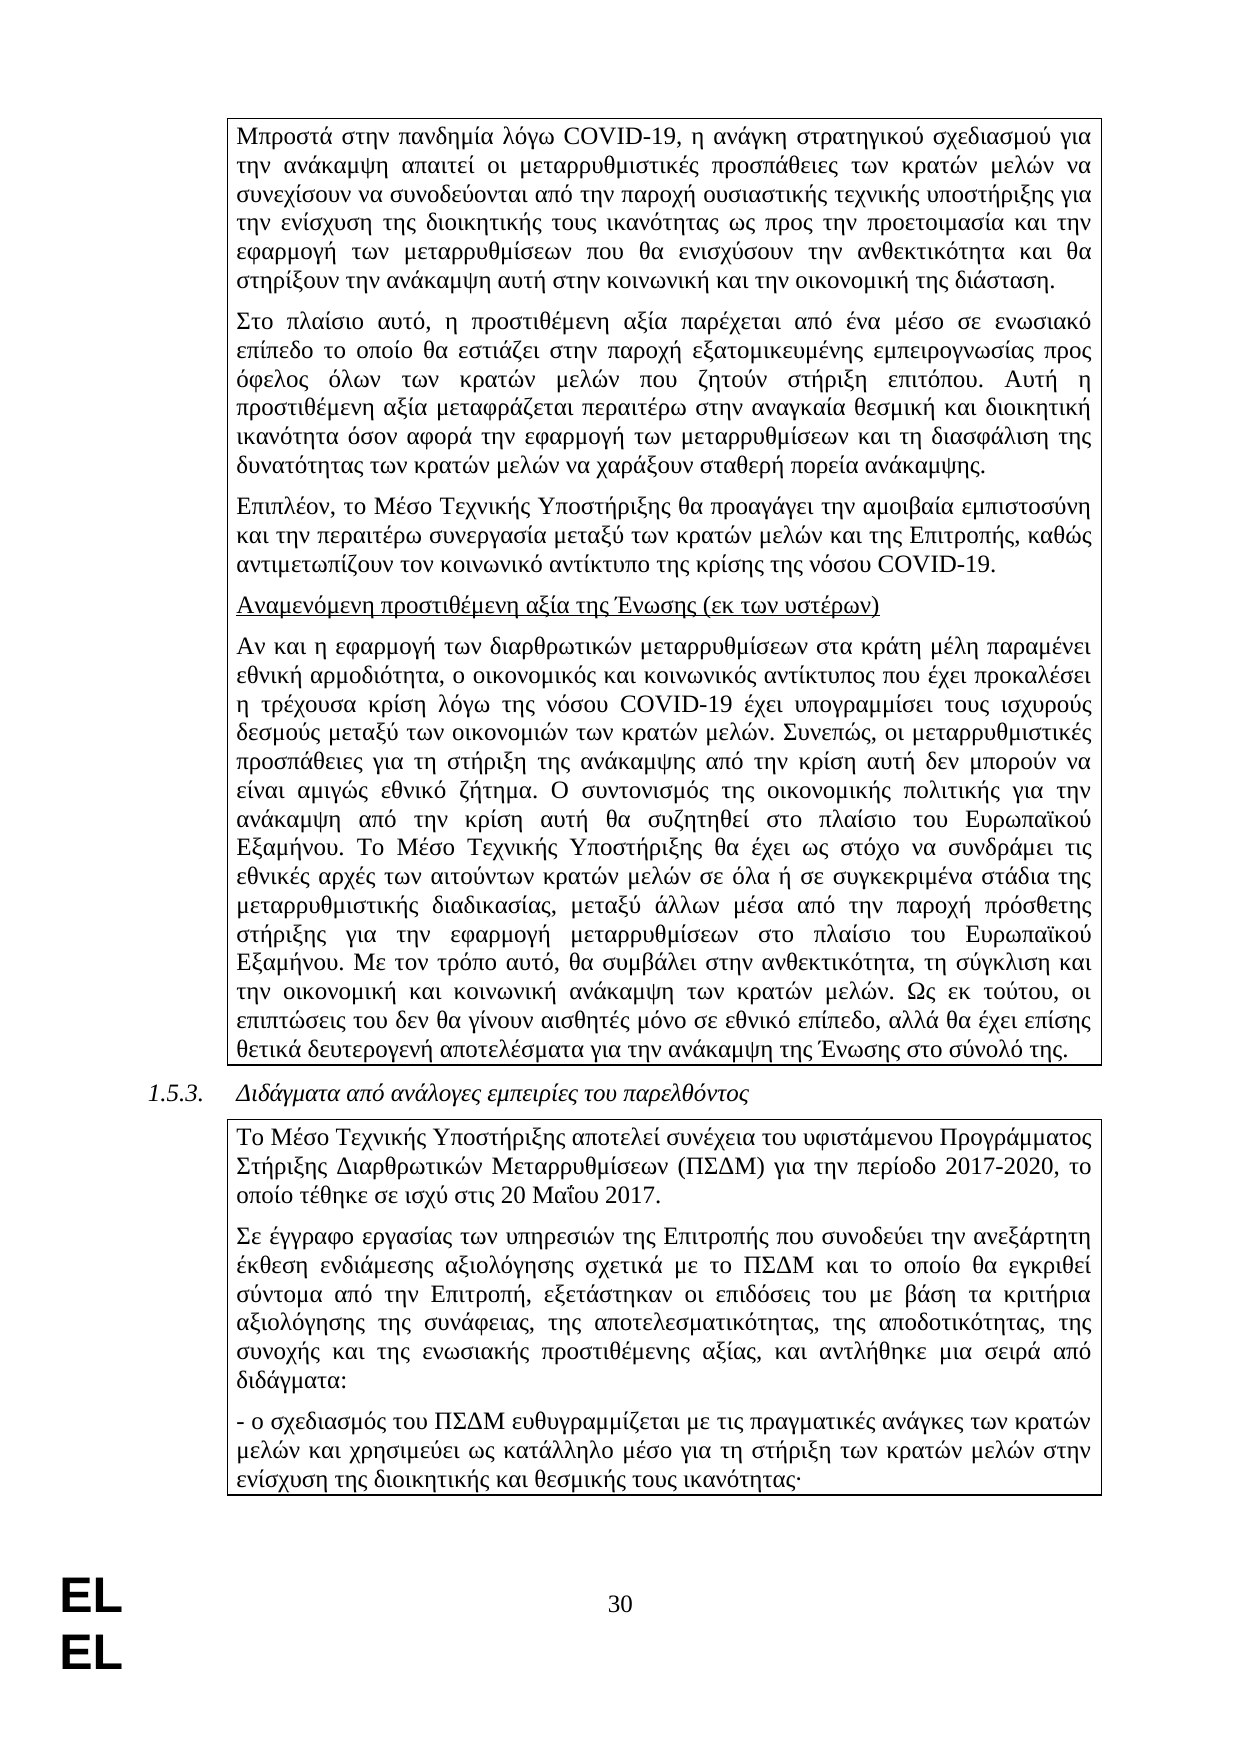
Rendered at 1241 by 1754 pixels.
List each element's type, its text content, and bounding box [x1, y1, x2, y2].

subtitle 1.5.3. Διδάγματα από ανάλογες εμπειρίες του παρελθόντος [148, 1078, 1092, 1107]
text Το Μέσο Τεχνικής Υποστήριξης αποτελεί συνέχεια του υφιστάμενου Προγράμματος Στήριξης Διαρθρωτικών Μεταρρυθμίσεων (ΠΣΔΜ) για την περίοδο 2017-2020, το οποίο τέθηκε σε ισχύ στις 20 Μαΐου 2017. [228, 1120, 1101, 1209]
text Επιπλέον, το Μέσο Τεχνικής Υποστήριξης θα προαγάγει την αμοιβαία εμπιστοσύνη και την περαιτέρω συνεργασία μεταξύ των κρατών μελών και της Επιτροπής, καθώς αντιμετωπίζουν τον κοινωνικό αντίκτυπο της κρίσης της νόσου COVID-19. [228, 488, 1101, 577]
text Αναμενόμενη προστιθέμενη αξία της Ένωσης (εκ των υστέρων) [228, 587, 1101, 619]
text - ο σχεδιασμός του ΠΣΔΜ ευθυγραμμίζεται με τις πραγματικές ανάγκες των κρατών μελών και χρησιμεύει ως κατάλληλο μέσο για τη στήριξη των κρατών μελών στην ενίσχυση της διοικητικής και θεσμικής τους ικανότητας· [228, 1403, 1101, 1494]
text Μπροστά στην πανδημία λόγω COVID-19, η ανάγκη στρατηγικού σχεδιασμού για την ανάκαμψη απαιτεί οι μεταρρυθμιστικές προσπάθειες των κρατών μελών να συνεχίσουν να συνοδεύονται από την παροχή ουσιαστικής τεχνικής υποστήριξης για την ενίσχυση της διοικητικής τους ικανότητας ως προς την προετοιμασία και την εφαρμογή των μεταρρυθμίσεων που θα ενισχύσουν την ανθεκτικότητα και θα στηρίξουν την ανάκαμψη αυτή στην κοινωνική και την οικονομική της διάσταση. [228, 119, 1101, 294]
text Στο πλαίσιο αυτό, η προστιθέμενη αξία παρέχεται από ένα μέσο σε ενωσιακό επίπεδο το οποίο θα εστιάζει στην παροχή εξατομικευμένης εμπειρογνωσίας προς όφελος όλων των κρατών μελών που ζητούν στήριξη επιτόπου. Αυτή η προστιθέμενη αξία μεταφράζεται περαιτέρω στην αναγκαία θεσμική και διοικητική ικανότητα όσον αφορά την εφαρμογή των μεταρρυθμίσεων και τη διασφάλιση της δυνατότητας των κρατών μελών να χαράξουν σταθερή πορεία ανάκαμψης. [228, 303, 1101, 479]
text Αν και η εφαρμογή των διαρθρωτικών μεταρρυθμίσεων στα κράτη μέλη παραμένει εθνική αρμοδιότητα, ο οικονομικός και κοινωνικός αντίκτυπος που έχει προκαλέσει η τρέχουσα κρίση λόγω της νόσου COVID-19 έχει υπογραμμίσει τους ισχυρούς δεσμούς μεταξύ των οικονομιών των κρατών μελών. Συνεπώς, οι μεταρρυθμιστικές προσπάθειες για τη στήριξη της ανάκαμψης από την κρίση αυτή δεν μπορούν να είναι αμιγώς εθνικό ζήτημα. Ο συντονισμός της οικονομικής πολιτικής για την ανάκαμψη από την κρίση αυτή θα συζητηθεί στο πλαίσιο του Ευρωπαϊκού Εξαμήνου. Το Μέσο Τεχνικής Υποστήριξης θα έχει ως στόχο να συνδράμει τις εθνικές αρχές των αιτούντων κρατών μελών σε όλα ή σε συγκεκριμένα στάδια της μεταρρυθμιστικής διαδικασίας, μεταξύ άλλων μέσα από την παροχή πρόσθετης στήριξης για την εφαρμογή μεταρρυθμίσεων στο πλαίσιο του Ευρωπαϊκού Εξαμήνου. Με τον τρόπο αυτό, θα συμβάλει στην ανθεκτικότητα, τη σύγκλιση και την οικονομική και κοινωνική ανάκαμψη των κρατών μελών. Ως εκ τούτου, οι επιπτώσεις του δεν θα γίνουν αισθητές μόνο σε εθνικό επίπεδο, αλλά θα έχει επίσης θετικά δευτερογενή αποτελέσματα για την ανάκαμψη της Ένωσης στο σύνολό της. [228, 628, 1101, 1064]
text Σε έγγραφο εργασίας των υπηρεσιών της Επιτροπής που συνοδεύει την ανεξάρτητη έκθεση ενδιάμεσης αξιολόγησης σχετικά με το ΠΣΔΜ και το οποίο θα εγκριθεί σύντομα από την Επιτροπή, εξετάστηκαν οι επιδόσεις του με βάση τα κριτήρια αξιολόγησης της συνάφειας, της αποτελεσματικότητας, της αποδοτικότητας, της συνοχής και της ενωσιακής προστιθέμενης αξίας, και αντλήθηκε μια σειρά από διδάγματα: [228, 1218, 1101, 1394]
